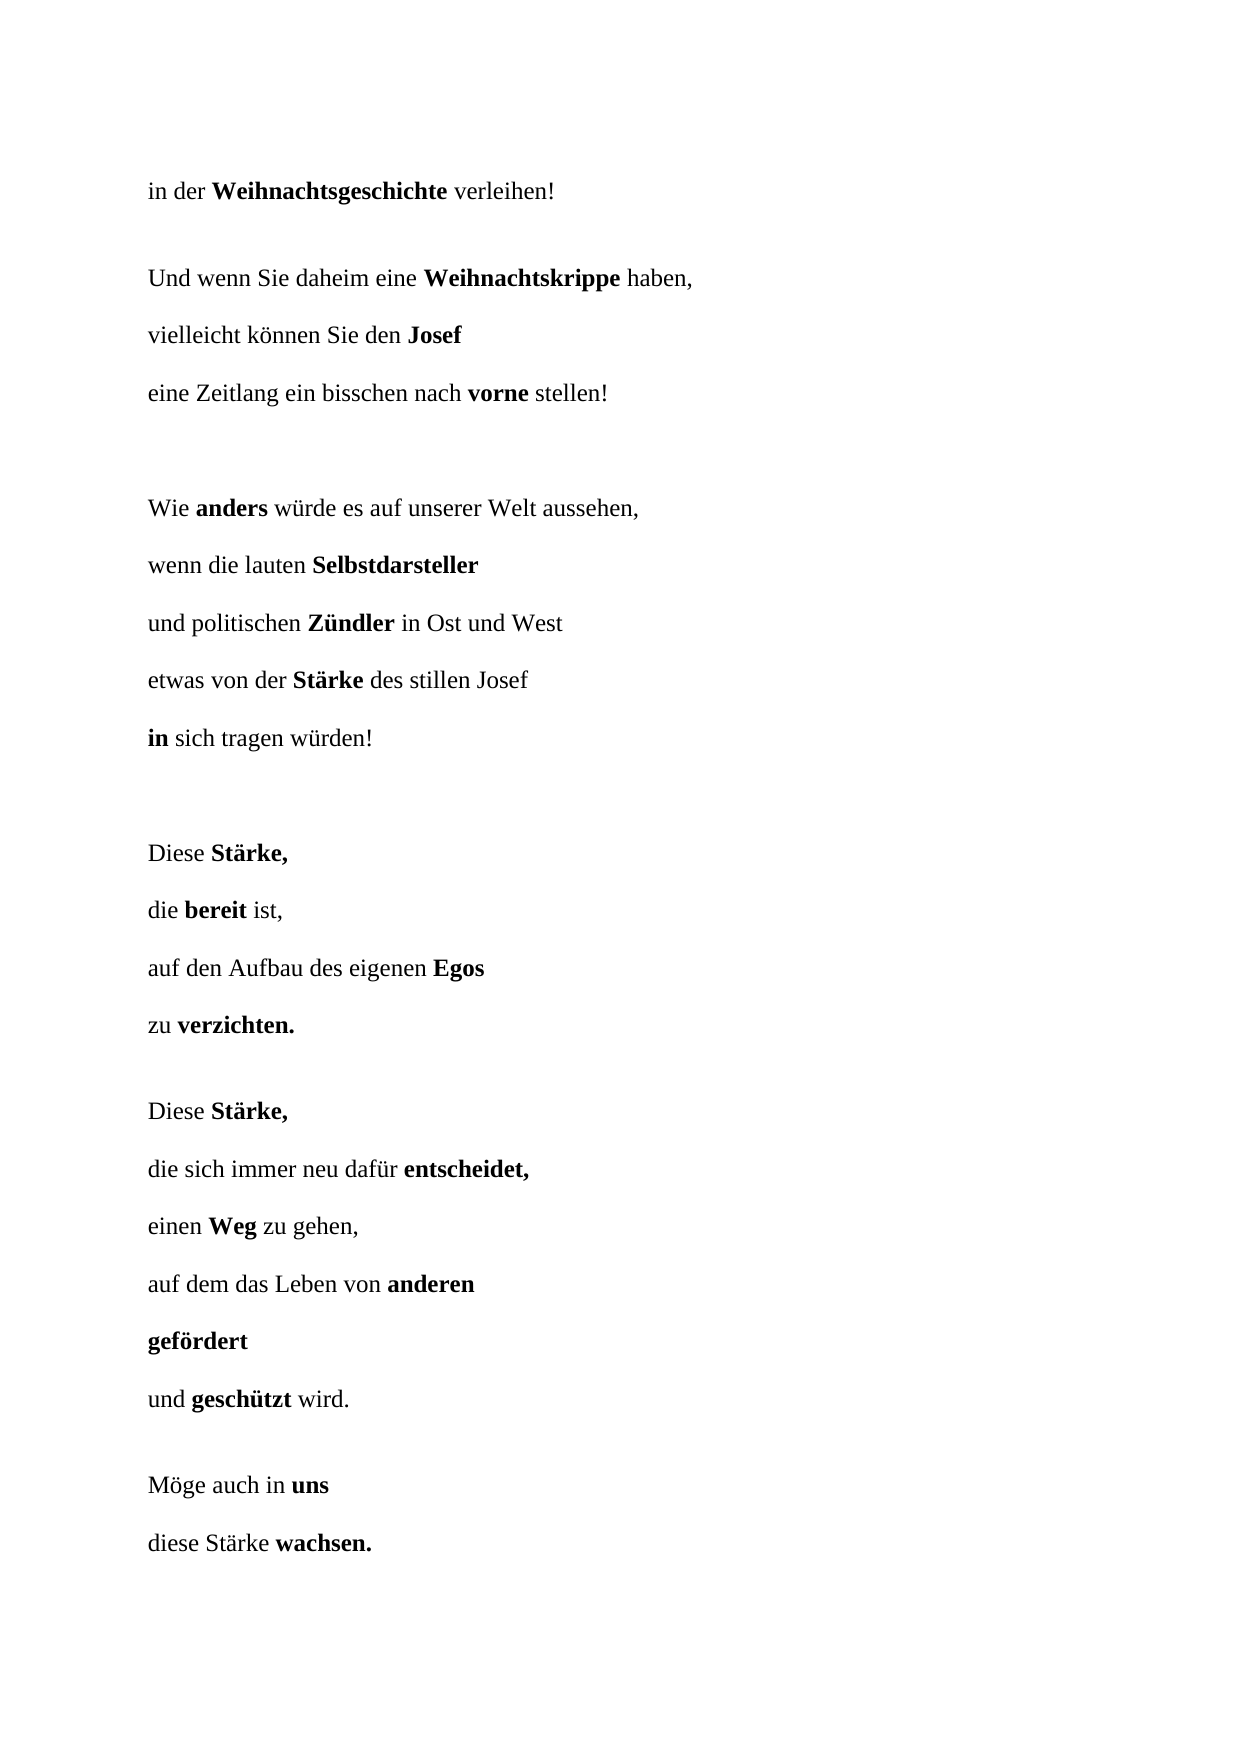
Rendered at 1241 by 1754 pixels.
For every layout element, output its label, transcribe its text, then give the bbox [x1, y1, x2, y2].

text Diese Stärke, [148, 838, 1093, 866]
text und geschützt wird. [148, 1384, 1093, 1413]
text etwas von der Stärke des stillen Josef [148, 665, 1093, 694]
text auf den Aufbau des eigenen Egos [148, 953, 1093, 981]
text und politischen Zündler in Ost und West [148, 608, 1093, 636]
text die sich immer neu dafür entscheidet, [148, 1154, 1093, 1183]
text diese Stärke wachsen. [148, 1528, 1093, 1556]
text zu verzichten. [148, 1010, 1093, 1039]
text in sich tragen würden! [148, 723, 1093, 751]
text die bereit ist, [148, 895, 1093, 924]
text wenn die lauten Selbstdarsteller [148, 550, 1093, 579]
text Möge auch in uns [148, 1470, 1093, 1499]
text vielleicht können Sie den Josef [148, 320, 1093, 349]
text auf dem das Leben von anderen [148, 1269, 1093, 1298]
text Diese Stärke, [148, 1096, 1093, 1125]
text Und wenn Sie daheim eine Weihnachtskrippe haben, [148, 263, 1093, 291]
text einen Weg zu gehen, [148, 1211, 1093, 1240]
text in der Weihnachtsgeschichte verleihen! [148, 176, 1093, 205]
text Wie anders würde es auf unserer Welt aussehen, [148, 493, 1093, 521]
text eine Zeitlang ein bisschen nach vorne stellen! [148, 378, 1093, 406]
text gefördert [148, 1326, 1093, 1355]
